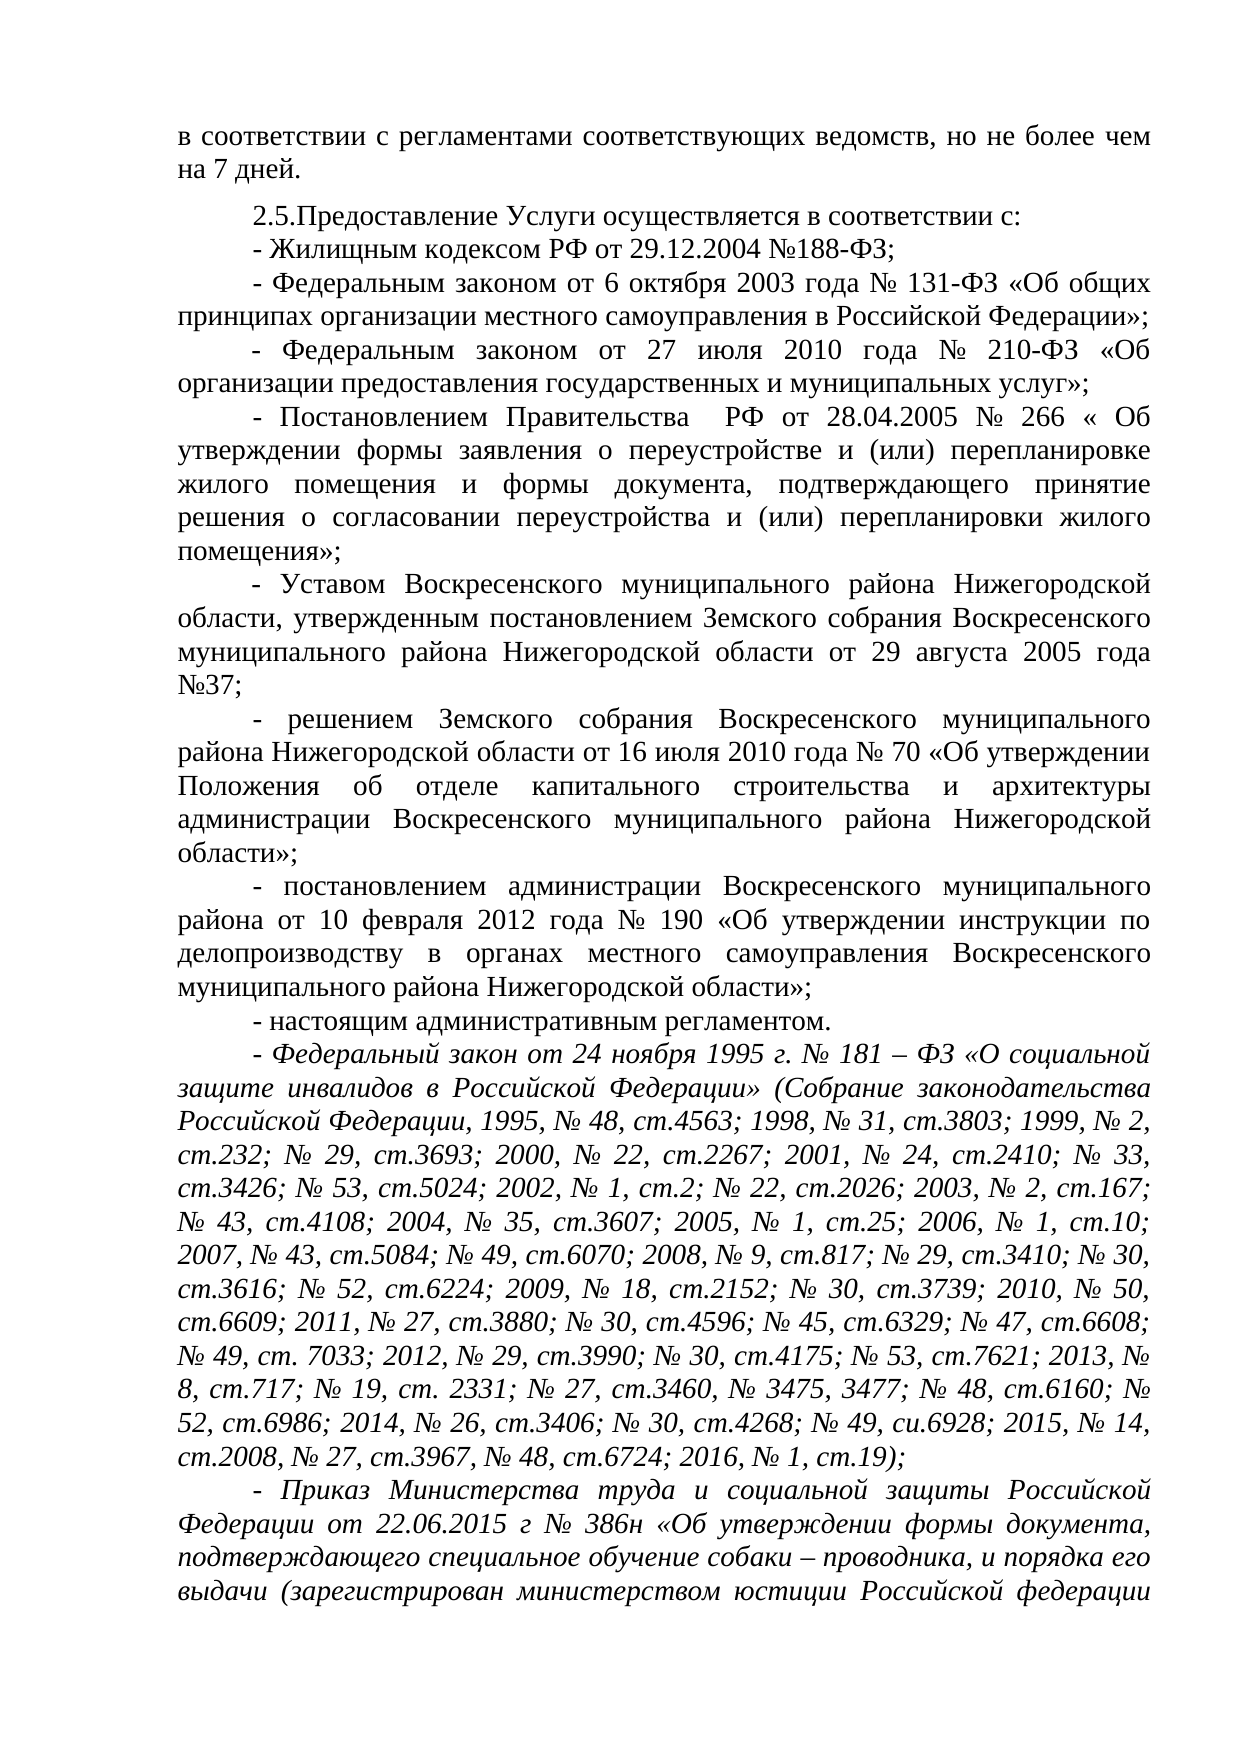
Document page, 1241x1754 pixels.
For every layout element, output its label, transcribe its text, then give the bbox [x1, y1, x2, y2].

text - Федеральный закон от 24 ноября 1995 г. № 181 – ФЗ «О социальной защите инвалидов в Российской Федерации» (Собрание законодательства Российской Федерации, 1995, № 48, ст.4563; 1998, № 31, ст.3803; 1999, № 2, ст.232; № 29, ст.3693; 2000, № 22, ст.2267; 2001, № 24, ст.2410; № 33, ст.3426; № 53, ст.5024; 2002, № 1, ст.2; № 22, ст.2026; 2003, № 2, ст.167; № 43, ст.4108; 2004, № 35, ст.3607; 2005, № 1, ст.25; 2006, № 1, ст.10; 2007, № 43, ст.5084; № 49, ст.6070; 2008, № 9, ст.817; № 29, ст.3410; № 30, ст.3616; № 52, ст.6224; 2009, № 18, ст.2152; № 30, ст.3739; 2010, № 50, ст.6609; 2011, № 27, ст.3880; № 30, ст.4596; № 45, ст.6329; № 47, ст.6608; № 49, ст. 7033; 2012, № 29, ст.3990; № 30, ст.4175; № 53, ст.7621; 2013, № 8, ст.717; № 19, ст. 2331; № 27, ст.3460, № 3475, 3477; № 48, ст.6160; № 52, ст.6986; 2014, № 26, ст.3406; № 30, ст.4268; № 49, си.6928; 2015, № 14, ст.2008, № 27, ст.3967, № 48, ст.6724; 2016, № 1, ст.19); [177, 1036, 1152, 1472]
text - Федеральным законом от 6 октября 2003 года № 131-ФЗ «Об общих принципах организации местного самоуправления в Российской Федерации»; [177, 265, 1152, 332]
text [177, 118, 1152, 185]
text - Уставом Воскресенского муниципального района Нижегородской области, утвержденным постановлением Земского собрания Воскресенского муниципального района Нижегородской области от 29 августа 2005 года №37; [177, 567, 1152, 701]
text - Постановлением Правительства РФ от 28.04.2005 № 266 « Об утверждении формы заявления о переустройстве и (или) перепланировке жилого помещения и формы документа, подтверждающего принятие решения о согласовании переустройства и (или) перепланировки жилого помещения»; [177, 399, 1152, 567]
text - настоящим административным регламентом. [177, 1003, 1152, 1036]
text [177, 1472, 1152, 1606]
text - постановлением администрации Воскресенского муниципального района от 10 февраля 2012 года № 190 «Об утверждении инструкции по делопроизводству в органах местного самоуправления Воскресенского муниципального района Нижегородской области»; [177, 868, 1152, 1003]
text - решением Земского собрания Воскресенского муниципального района Нижегородской области от 16 июля 2010 года № 70 «Об утверждении Положения об отделе капитального строительства и архитектуры администрации Воскресенского муниципального района Нижегородской области»; [177, 701, 1152, 868]
text - Жилищным кодексом РФ от 29.12.2004 №188-ФЗ; [177, 231, 1152, 265]
text - Федеральным законом от 27 июля 2010 года № 210-ФЗ «Об организации предоставления государственных и муниципальных услуг»; [177, 332, 1152, 399]
text 2.5.Предоставление Услуги осуществляется в соответствии с: [177, 198, 1152, 231]
